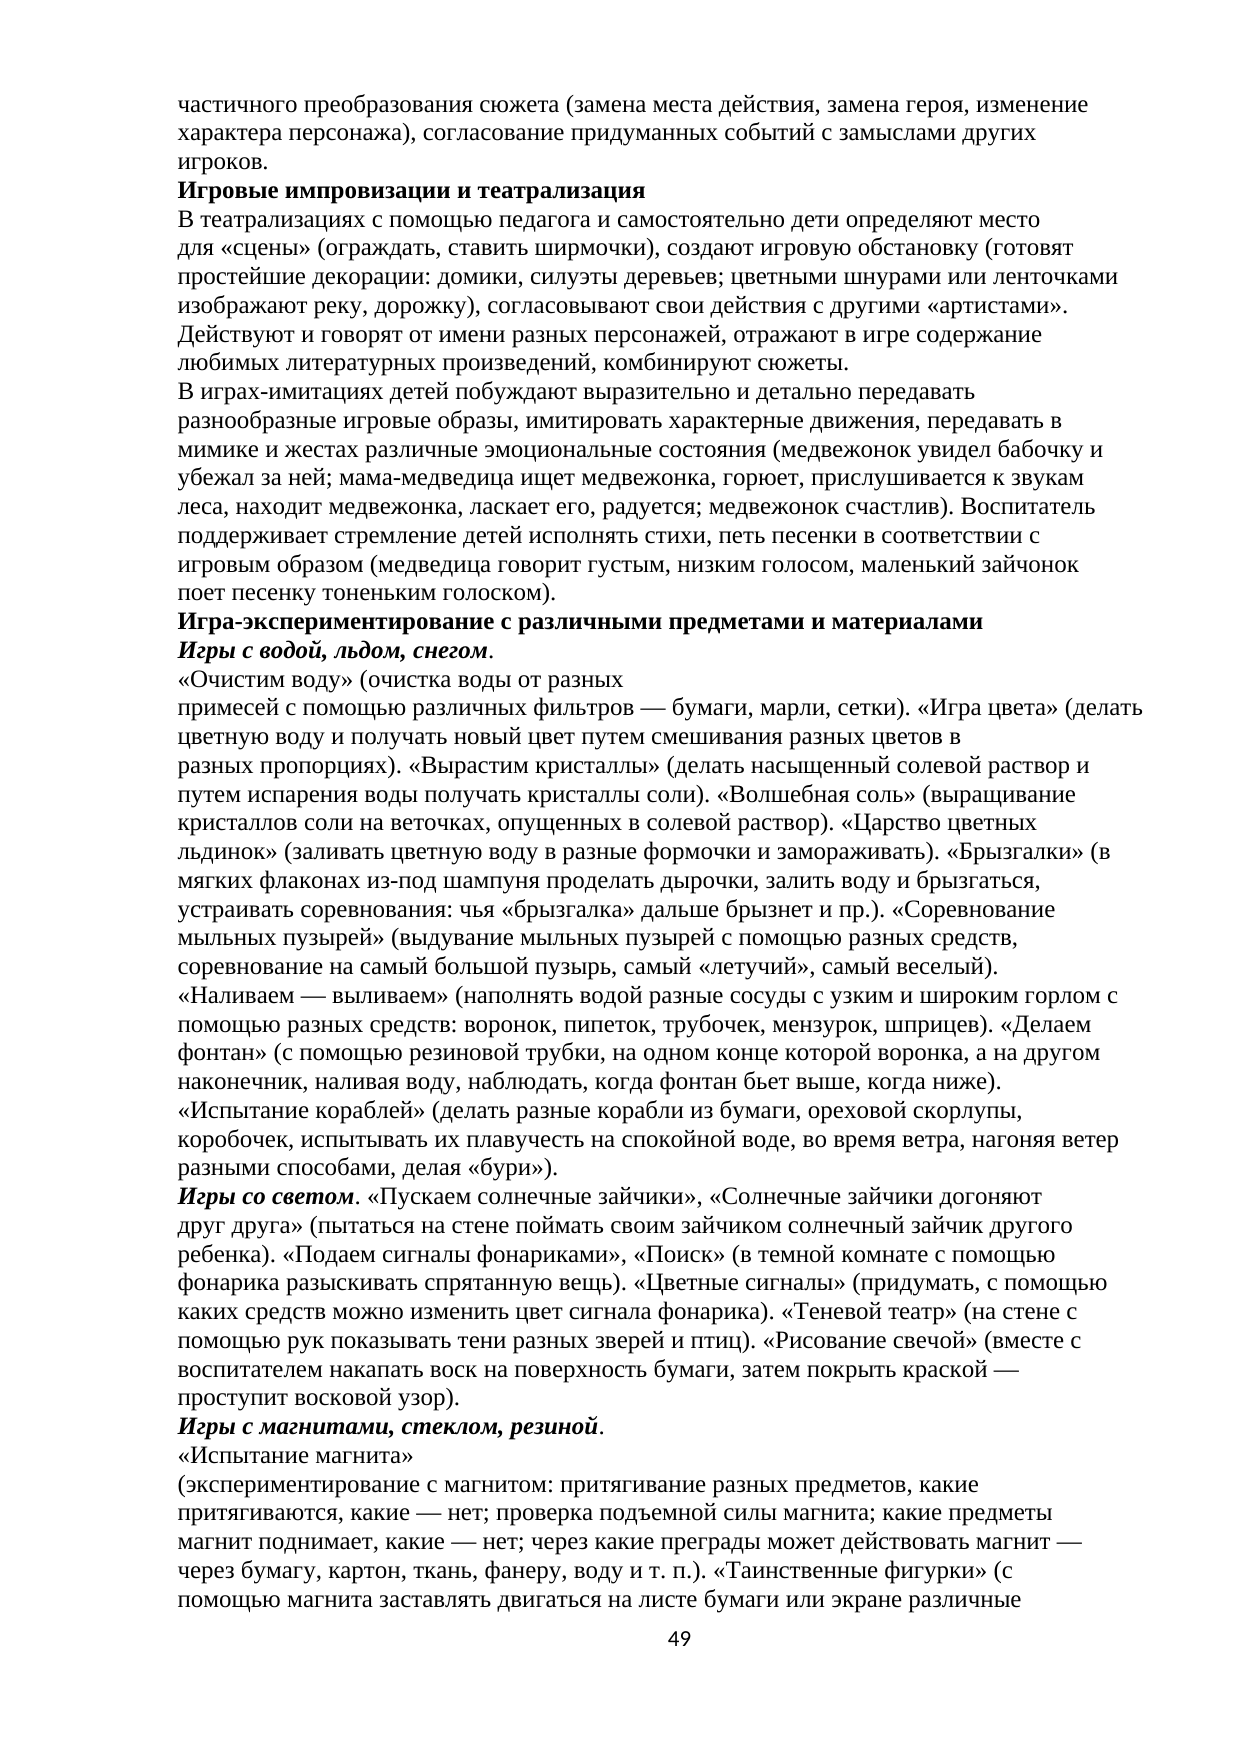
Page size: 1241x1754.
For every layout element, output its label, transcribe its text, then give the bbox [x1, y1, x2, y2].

text Действуют и говорят от имени разных персонажей, отражают в игре содержание [177, 319, 1181, 347]
text помощью разных средств: воронок, пипеток, трубочек, мензурок, шприцев). «Делаем [177, 1009, 1181, 1037]
text каких средств можно изменить цвет сигнала фонарика). «Теневой театр» (на стене с [177, 1296, 1181, 1325]
text притягиваются, какие — нет; проверка подъемной силы магнита; какие предметы [177, 1497, 1181, 1526]
text В театрализациях с помощью педагога и самостоятельно дети определяют место [177, 204, 1181, 232]
text «Наливаем — выливаем» (наполнять водой разные сосуды с узким и широким горлом с [177, 980, 1181, 1009]
text «Испытание магнита» [177, 1440, 1181, 1469]
text частичного преобразования сюжета (замена места действия, замена героя, изменение [177, 89, 1181, 117]
text Игра-экспериментирование с различными предметами и материалами [177, 606, 1181, 635]
text коробочек, испытывать их плавучесть на спокойной воде, во время ветра, нагоняя ветер [177, 1124, 1181, 1152]
text игроков. [177, 146, 1181, 175]
text для «сцены» (ограждать, ставить ширмочки), создают игровую обстановку (готовят [177, 232, 1181, 261]
text (экспериментирование с магнитом: притягивание разных предметов, какие [177, 1469, 1181, 1497]
text В играх-имитациях детей побуждают выразительно и детально передавать [177, 376, 1181, 405]
text путем испарения воды получать кристаллы соли). «Волшебная соль» (выращивание [177, 779, 1181, 807]
text через бумагу, картон, ткань, фанеру, воду и т. п.). «Таинственные фигурки» (с [177, 1555, 1181, 1584]
text любимых литературных произведений, комбинируют сюжеты. [177, 347, 1181, 376]
text разных пропорциях). «Вырастим кристаллы» (делать насыщенный солевой раствор и [177, 750, 1181, 779]
text помощью магнита заставлять двигаться на листе бумаги или экране различные [177, 1584, 1181, 1612]
text воспитателем накапать воск на поверхность бумаги, затем покрыть краской — [177, 1354, 1181, 1382]
text Игры со светом. «Пускаем солнечные зайчики», «Солнечные зайчики догоняют [177, 1181, 1181, 1210]
text Игровые импровизации и театрализация [177, 175, 1181, 204]
text кристаллов соли на веточках, опущенных в солевой раствор). «Царство цветных [177, 807, 1181, 836]
text изображают реку, дорожку), согласовывают свои действия с другими «артистами». [177, 290, 1181, 319]
text Игры с водой, льдом, снегом. [177, 635, 1181, 664]
text мягких флаконах из-под шампуня проделать дырочки, залить воду и брызгаться, [177, 865, 1181, 894]
text друг друга» (пытаться на стене поймать своим зайчиком солнечный зайчик другого [177, 1210, 1181, 1239]
text мыльных пузырей» (выдувание мыльных пузырей с помощью разных средств, [177, 922, 1181, 951]
text наконечник, наливая воду, наблюдать, когда фонтан бьет выше, когда ниже). [177, 1066, 1181, 1095]
text разнообразные игровые образы, имитировать характерные движения, передавать в [177, 405, 1181, 434]
text поет песенку тоненьким голоском). [177, 577, 1181, 606]
text «Очистим воду» (очистка воды от разных [177, 664, 1181, 692]
text поддерживает стремление детей исполнять стихи, петь песенки в соответствии с [177, 520, 1181, 549]
text леса, находит медвежонка, ласкает его, радуется; медвежонок счастлив). Воспитатель [177, 491, 1181, 520]
text проступит восковой узор). [177, 1382, 1181, 1411]
text устраивать соревнования: чья «брызгалка» дальше брызнет и пр.). «Соревнование [177, 894, 1181, 922]
text магнит поднимает, какие — нет; через какие преграды может действовать магнит — [177, 1526, 1181, 1555]
text простейшие декорации: домики, силуэты деревьев; цветными шнурами или ленточками [177, 261, 1181, 290]
text убежал за ней; мама-медведица ищет медвежонка, горюет, прислушивается к звукам [177, 462, 1181, 491]
text Игры с магнитами, стеклом, резиной. [177, 1411, 1181, 1440]
text фонтан» (с помощью резиновой трубки, на одном конце которой воронка, а на другом [177, 1037, 1181, 1066]
text игровым образом (медведица говорит густым, низким голосом, маленький зайчонок [177, 549, 1181, 577]
text разными способами, делая «бури»). [177, 1152, 1181, 1181]
text примесей с помощью различных фильтров — бумаги, марли, сетки). «Игра цвета» (делать цветную воду и получать новый цвет путем смешивания разных цветов в [177, 692, 1181, 750]
text помощью рук показывать тени разных зверей и птиц). «Рисование свечой» (вместе с [177, 1325, 1181, 1354]
text льдинок» (заливать цветную воду в разные формочки и замораживать). «Брызгалки» (в [177, 836, 1181, 865]
text соревнование на самый большой пузырь, самый «летучий», самый веселый). [177, 951, 1181, 980]
text ребенка). «Подаем сигналы фонариками», «Поиск» (в темной комнате с помощью [177, 1239, 1181, 1267]
text «Испытание кораблей» (делать разные корабли из бумаги, ореховой скорлупы, [177, 1095, 1181, 1124]
text фонарика разыскивать спрятанную вещь). «Цветные сигналы» (придумать, с помощью [177, 1267, 1181, 1296]
text характера персонажа), согласование придуманных событий с замыслами других [177, 117, 1181, 146]
text мимике и жестах различные эмоциональные состояния (медвежонок увидел бабочку и [177, 434, 1181, 462]
